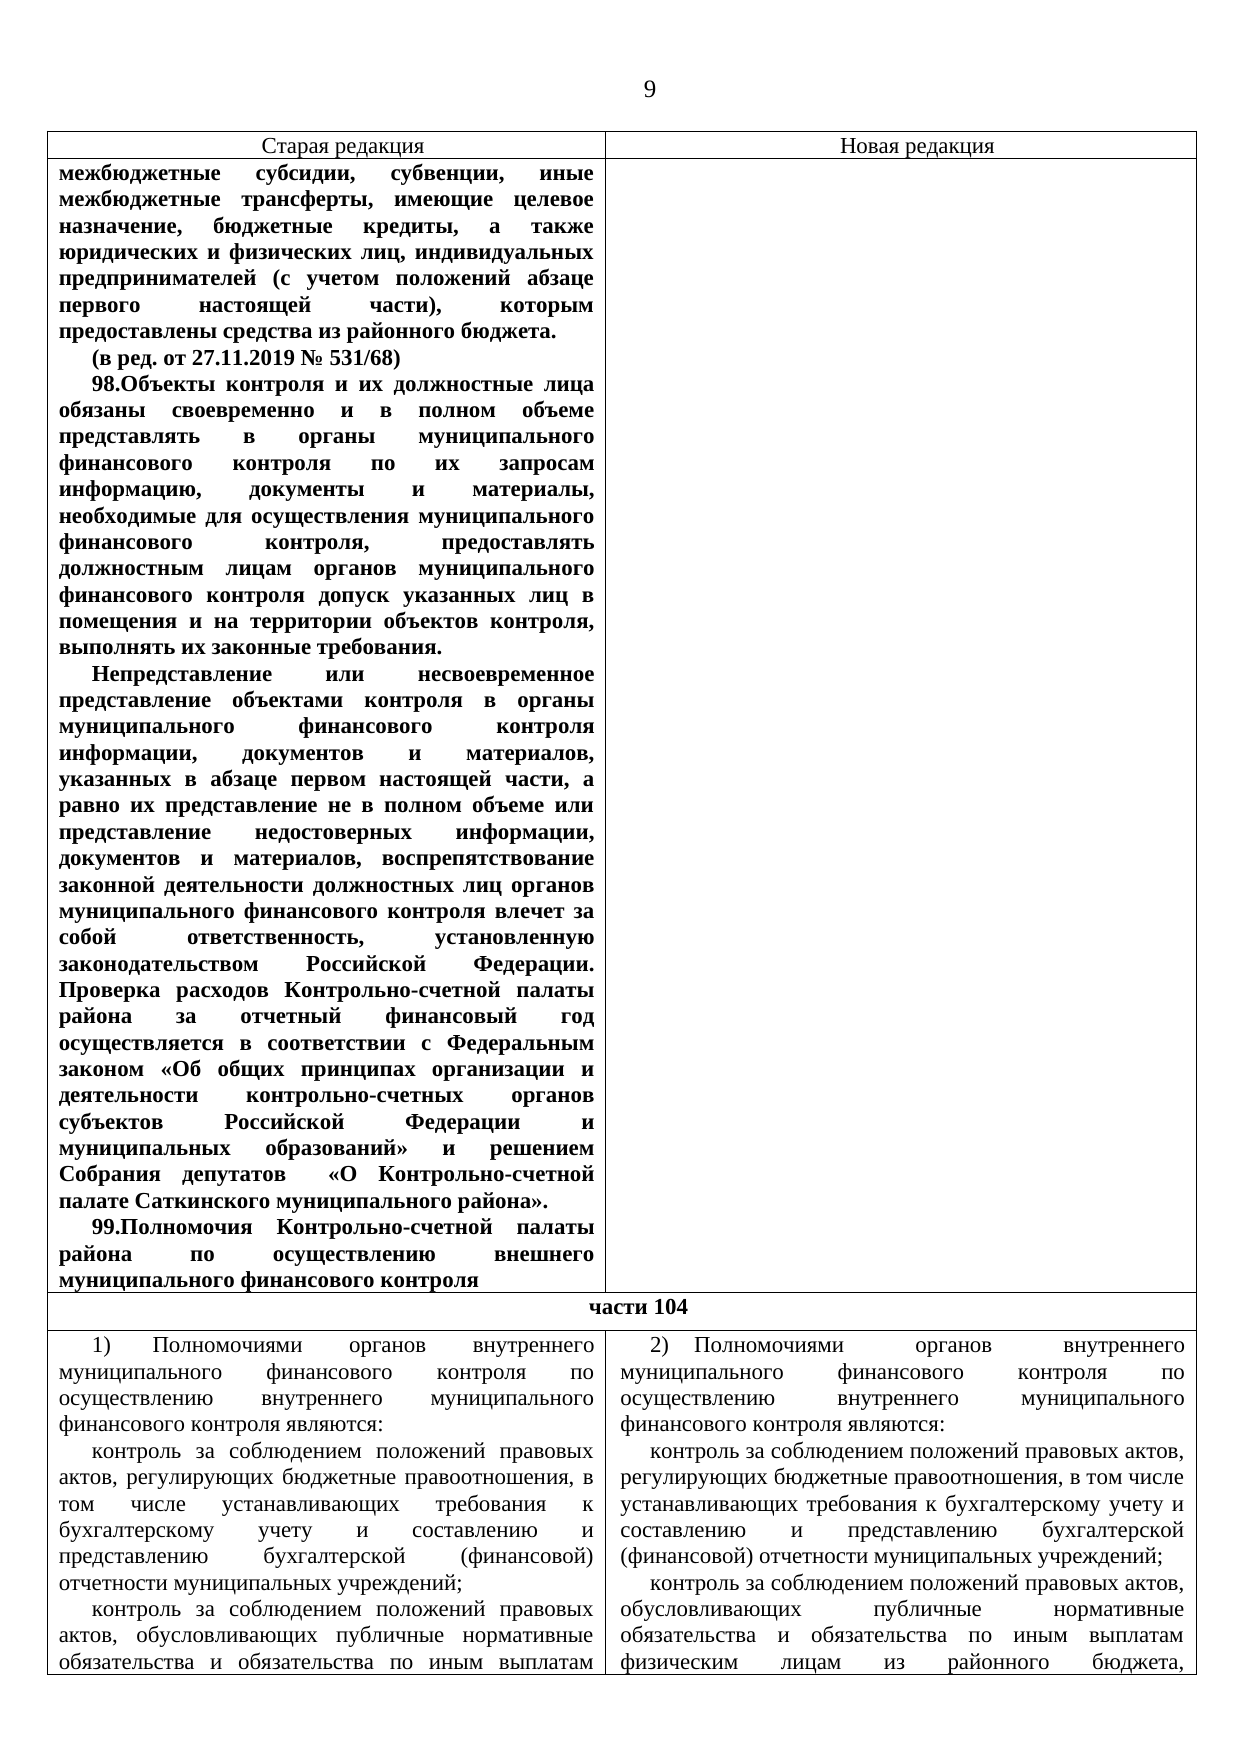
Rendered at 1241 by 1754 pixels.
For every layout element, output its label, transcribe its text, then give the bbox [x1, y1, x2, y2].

table_cell части 104 [48, 1293, 1196, 1330]
table_header Старая редакция [48, 132, 605, 158]
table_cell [48, 159, 605, 1292]
table_header Новая редакция [606, 132, 1196, 158]
table_cell [606, 159, 1196, 1292]
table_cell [606, 1331, 1196, 1674]
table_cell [48, 1331, 605, 1674]
